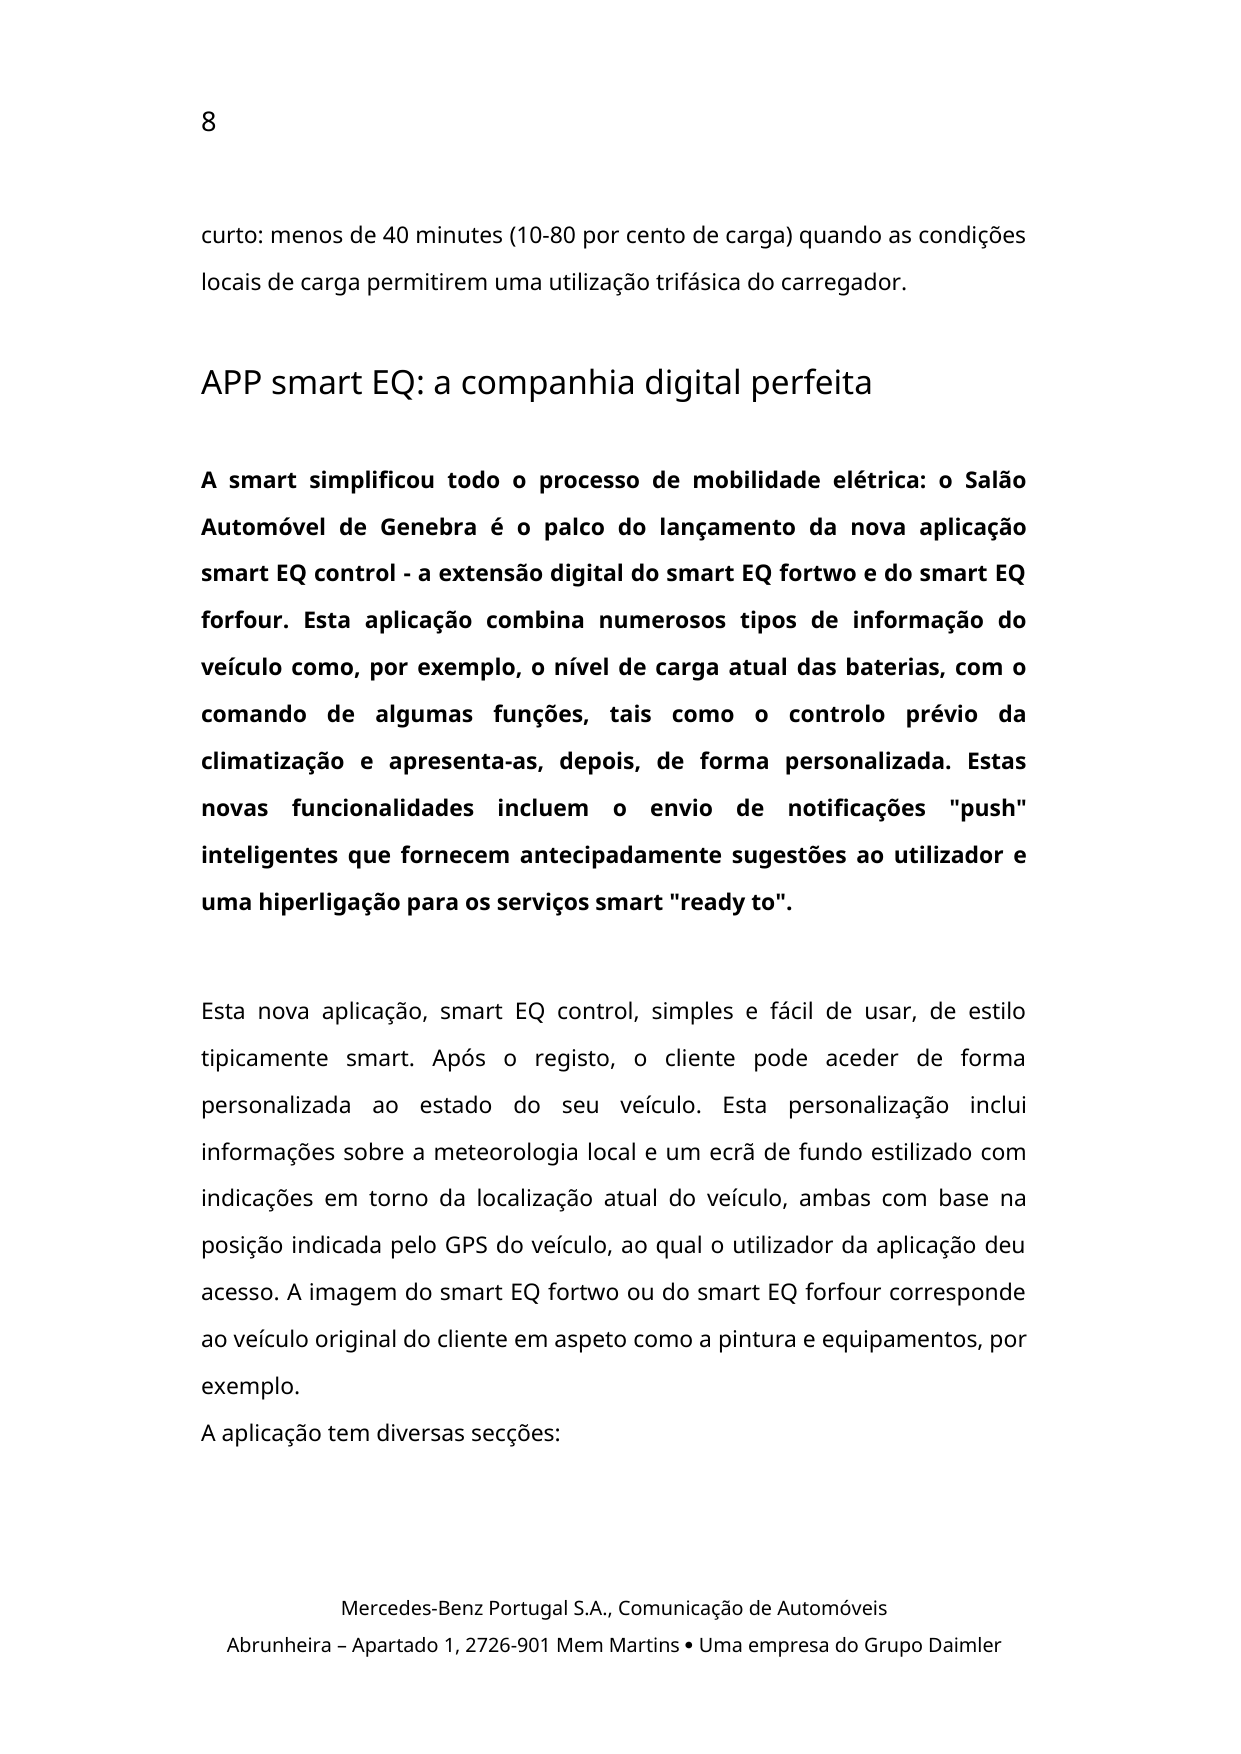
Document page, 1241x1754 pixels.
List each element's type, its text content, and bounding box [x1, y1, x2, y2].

text A aplicação tem diversas secções: [201, 1417, 1028, 1448]
text A smart simplificou todo o processo de mobilidade elétrica: o Salão Automóvel de Genebra é o palco do lançamento da nova aplicação smart EQ control - a extensão digital do smart EQ fortwo e do smart EQ forfour. Esta aplicação combina numerosos tipos de informação do veículo como, por exemplo, o nível de carga atual das baterias, com o comando de algumas funções, tais como o controlo prévio da climatização e apresenta-as, depois, de forma personalizada. Estas novas funcionalidades incluem o envio de notificações "push" inteligentes que fornecem antecipadamente sugestões ao utilizador e uma hiperligação para os serviços smart "ready to". [201, 464, 1028, 917]
text APP smart EQ: a companhia digital perfeita [201, 359, 1028, 404]
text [201, 218, 1028, 297]
text Esta nova aplicação, smart EQ control, simples e fácil de usar, de estilo tipicamente smart. Após o registo, o cliente pode aceder de forma personalizada ao estado do seu veículo. Esta personalização inclui informações sobre a meteorologia local e um ecrã de fundo estilizado com indicações em torno da localização atual do veículo, ambas com base na posição indicada pelo GPS do veículo, ao qual o utilizador da aplicação deu acesso. A imagem do smart EQ fortwo ou do smart EQ forfour corresponde ao veículo original do cliente em aspeto como a pintura e equipamentos, por exemplo. [201, 995, 1028, 1401]
